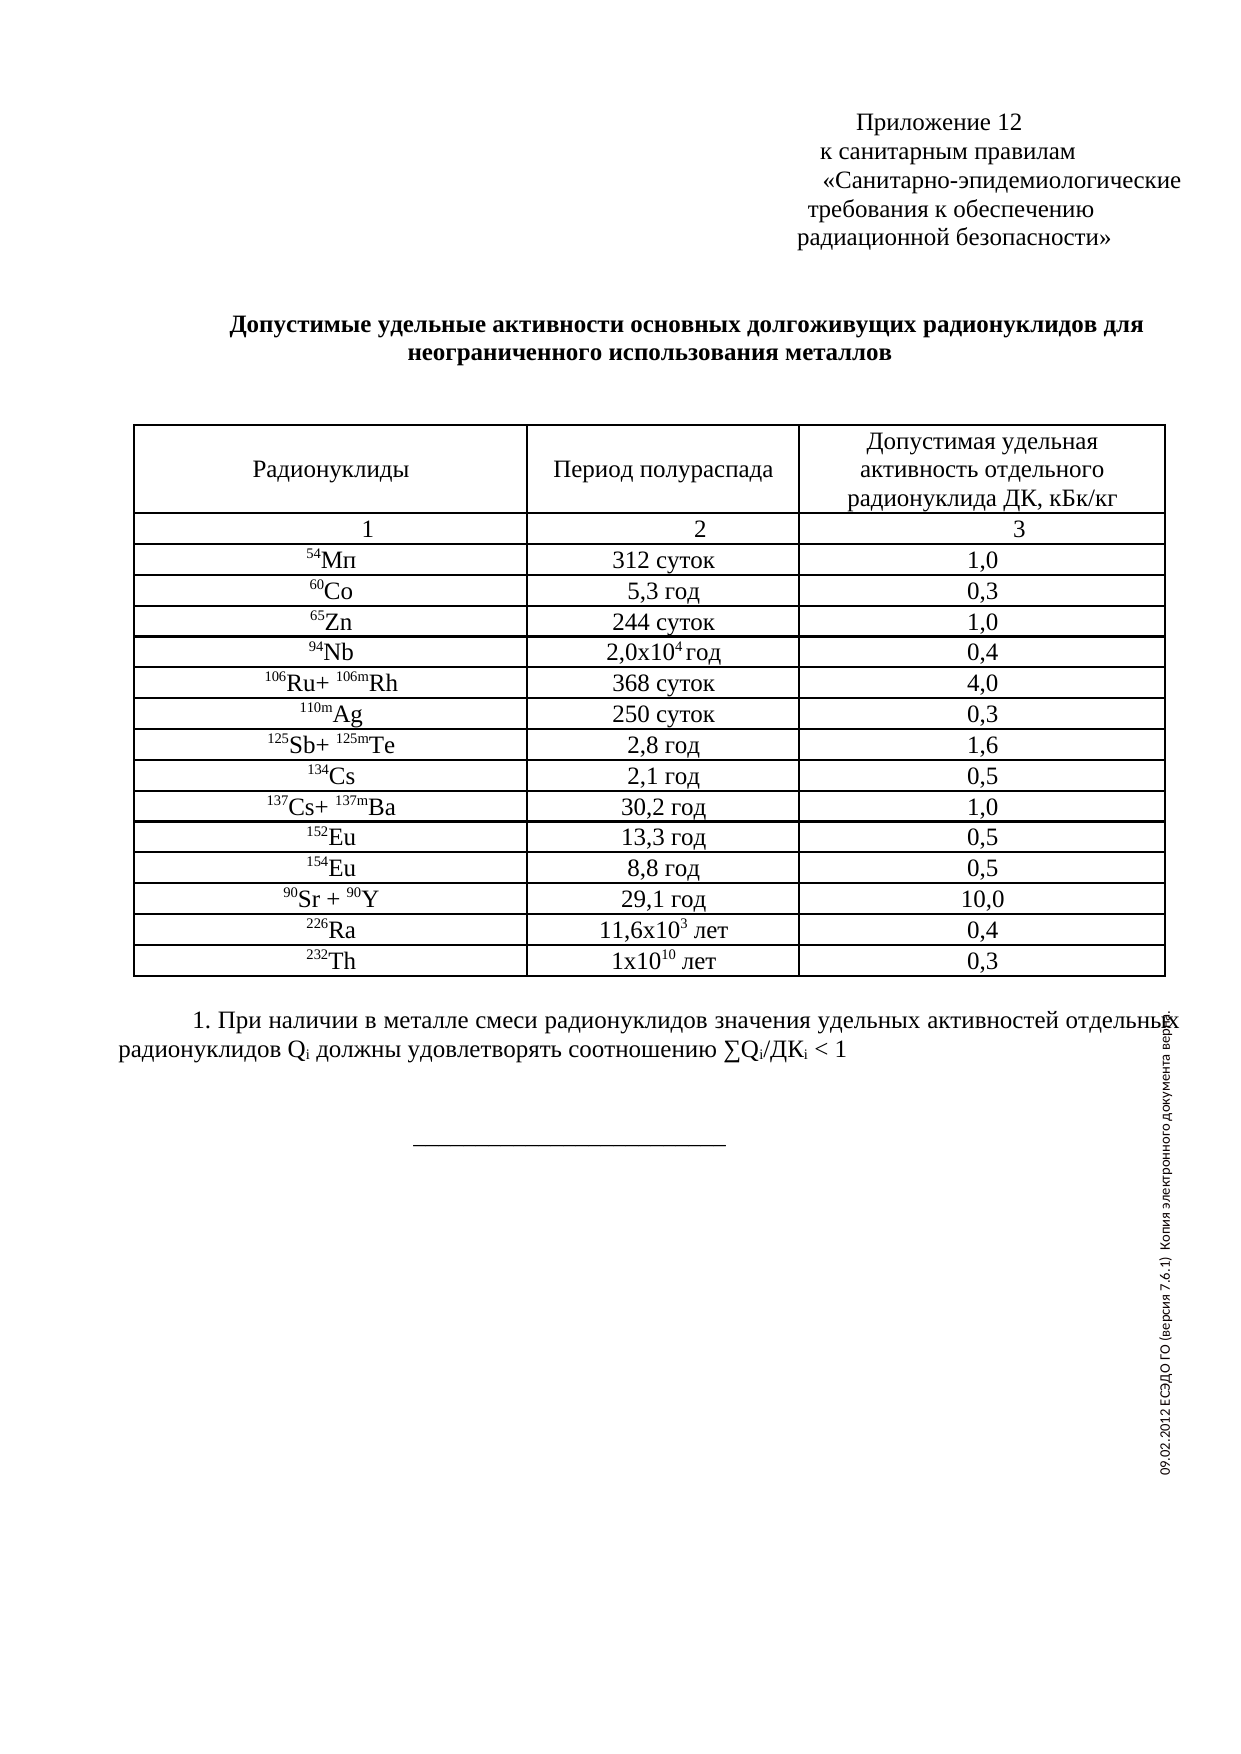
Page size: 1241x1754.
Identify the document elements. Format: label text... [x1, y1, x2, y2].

table_cell 106Ru+ 106mRh [135, 668, 526, 697]
table_cell 1х1010 лет [528, 946, 798, 974]
table_cell 0,4 [800, 915, 1164, 944]
text требования к обеспечению [634, 194, 1181, 222]
table_cell 244 суток [528, 607, 798, 635]
text Допустимые удельные активности основных долгоживущих радионуклидов для неограниченного использования металлов [118, 309, 1181, 366]
table_cell 1,0 [800, 792, 1164, 820]
table_cell 2,0x104 год [528, 638, 798, 666]
table_cell 250 суток [528, 699, 798, 728]
table_cell 368 суток [528, 668, 798, 697]
table_cell 65Zn [135, 607, 526, 635]
table_cell 3 [800, 514, 1164, 543]
table_cell 1 [135, 514, 526, 543]
text к санитарным правилам [634, 136, 1181, 165]
table_cell 4,0 [800, 668, 1164, 697]
table_cell 0,5 [800, 761, 1164, 789]
table_cell 0,4 [800, 638, 1164, 666]
table_cell 0,3 [800, 576, 1164, 604]
text Приложение 12 [561, 107, 1181, 136]
table_cell 13,3 год [528, 823, 798, 851]
table_cell 1,0 [800, 545, 1164, 574]
table_header Период полураспада [528, 426, 798, 512]
table_cell 10,0 [800, 884, 1164, 913]
text _________________________ [118, 1120, 1181, 1149]
table_cell 125Sb+ 125mTe [135, 730, 526, 759]
table_cell 154Eu [135, 853, 526, 882]
table_cell 1,6 [800, 730, 1164, 759]
table_cell 0,3 [800, 699, 1164, 728]
table_cell 312 суток [528, 545, 798, 574]
table_cell 5,3 год [528, 576, 798, 604]
table_cell 8,8 год [528, 853, 798, 882]
table_cell 54Мп [135, 545, 526, 574]
table_cell 94Nb [135, 638, 526, 666]
table_cell 60Со [135, 576, 526, 604]
table_cell 134Cs [135, 761, 526, 789]
table_cell 2,8 год [528, 730, 798, 759]
text «Санитарно-эпидемиологические [118, 165, 1181, 194]
table_header Допустимая удельная активность отдельного радионуклида ДК, кБк/кг [800, 426, 1164, 512]
table_cell 11,6х103 лет [528, 915, 798, 944]
table_cell 29,1 год [528, 884, 798, 913]
table_cell 0,5 [800, 853, 1164, 882]
table_cell 0,5 [800, 823, 1164, 851]
table_cell 30,2 год [528, 792, 798, 820]
table_cell 2,1 год [528, 761, 798, 789]
table_cell 110mAg [135, 699, 526, 728]
text радиационной безопасности» [634, 222, 1181, 251]
table_cell 0,3 [800, 946, 1164, 974]
table_header Радионуклиды [135, 426, 526, 512]
table_cell 152Eu [135, 823, 526, 851]
text 1. При наличии в металле смеси радионуклидов значения удельных активностей отдельных радионуклидов Qi должны удовлетворять соотношению ∑Qi/ДКi < 1 [118, 1005, 1181, 1063]
table_cell 137Cs+ 137mBa [135, 792, 526, 820]
table_cell 232Th [135, 946, 526, 974]
table_cell 226Ra [135, 915, 526, 944]
table_cell 1,0 [800, 607, 1164, 635]
table_cell 2 [528, 514, 798, 543]
table_cell 90Sr + 90Y [135, 884, 526, 913]
